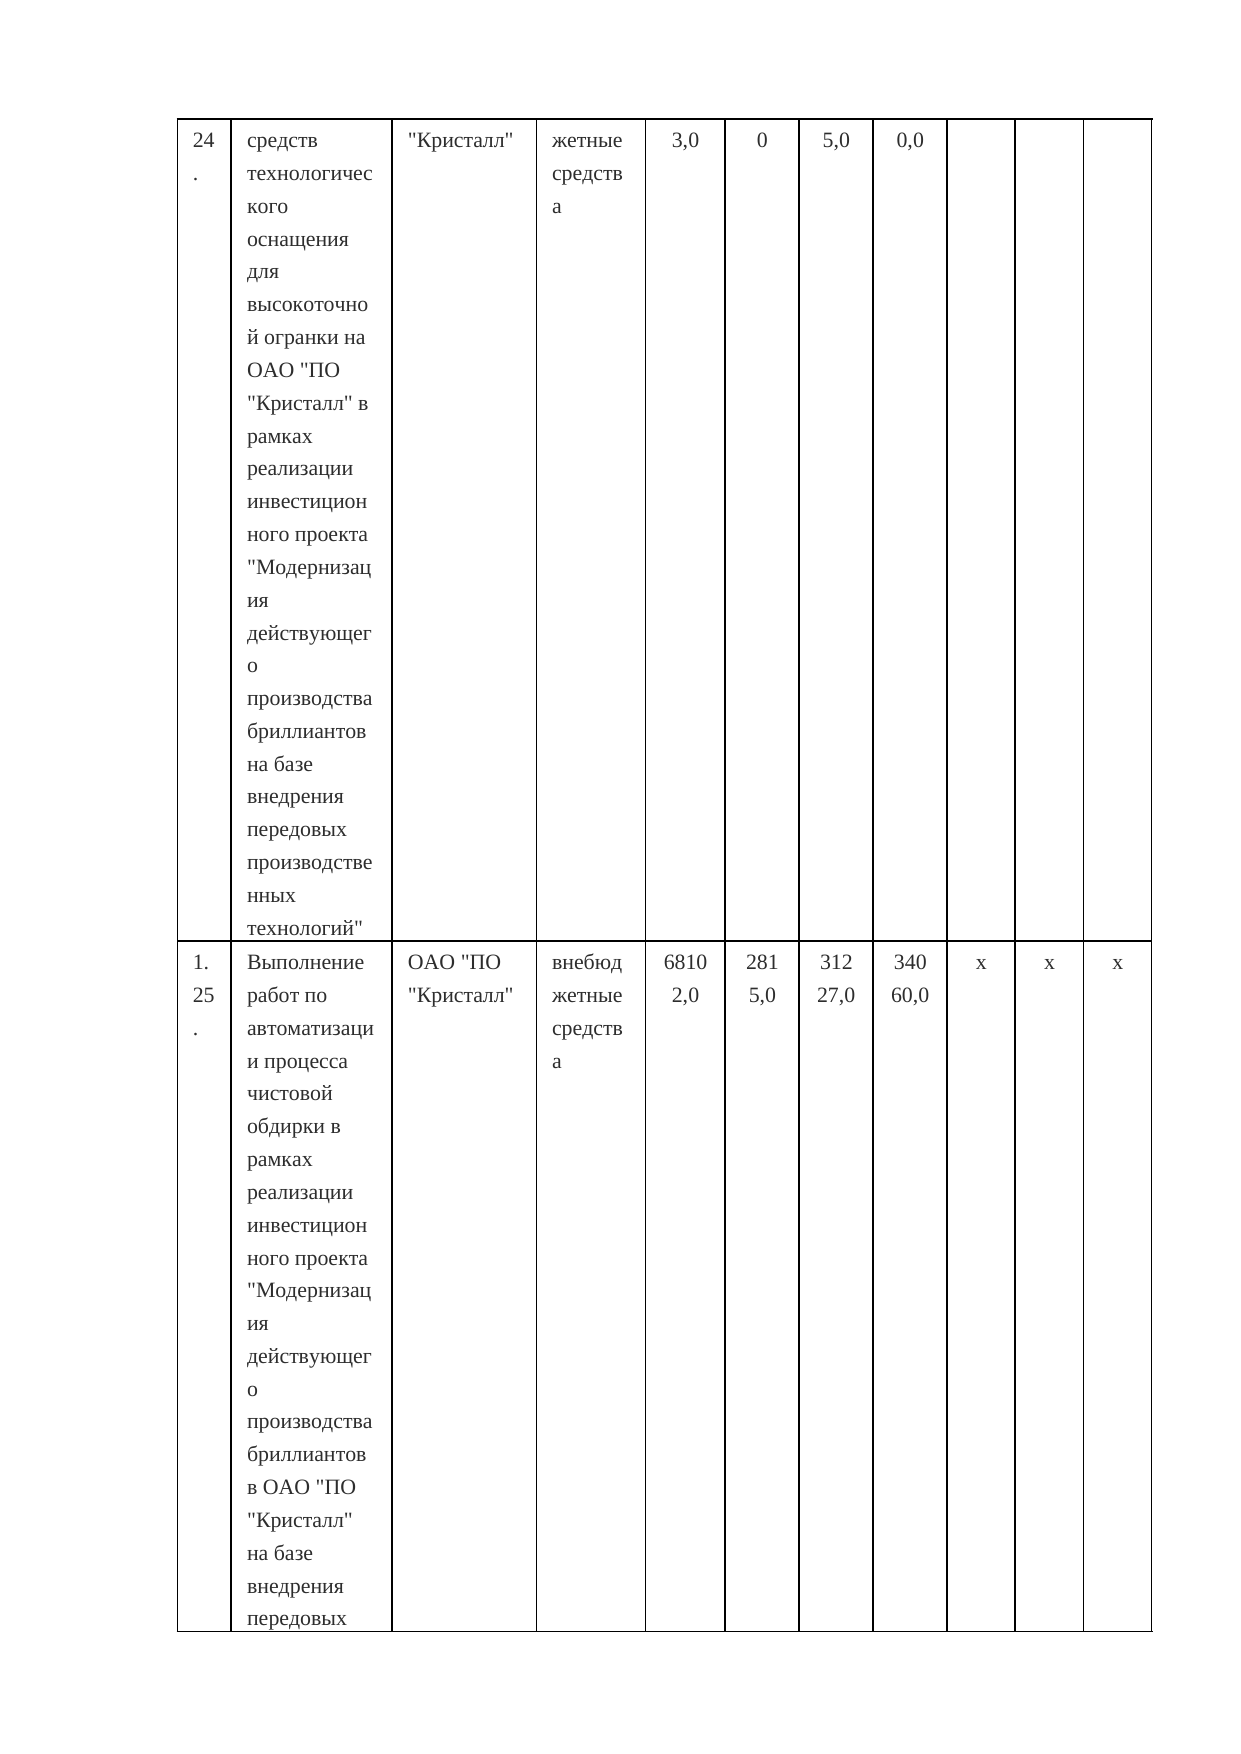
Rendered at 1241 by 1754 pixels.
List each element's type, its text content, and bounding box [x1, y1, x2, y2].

table_cell 1.25. [178, 942, 230, 1631]
table_cell 17613,0 [646, 120, 724, 940]
table_cell 68102,0 [646, 942, 724, 1631]
table_cell 728,0 [726, 120, 798, 940]
table_cell ОАО "ПО "Кристалл" [393, 120, 536, 940]
table_cell x [1016, 120, 1083, 940]
table_cell ОАО "ПО "Кристалл" [393, 942, 536, 1631]
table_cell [232, 942, 391, 1631]
table_cell x [1084, 942, 1151, 1631]
table_cell 8075,0 [800, 120, 872, 940]
table_cell 34060,0 [874, 942, 946, 1631]
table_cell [537, 120, 645, 940]
table_cell 1.24. [178, 120, 230, 940]
table_cell x [1016, 942, 1083, 1631]
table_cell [232, 120, 391, 940]
table_cell x [1084, 120, 1151, 940]
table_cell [537, 942, 645, 1631]
table_cell x [948, 120, 1014, 940]
table_cell 8810,0 [874, 120, 946, 940]
table_cell 2815,0 [726, 942, 798, 1631]
table_cell 31227,0 [800, 942, 872, 1631]
table_cell x [948, 942, 1014, 1631]
